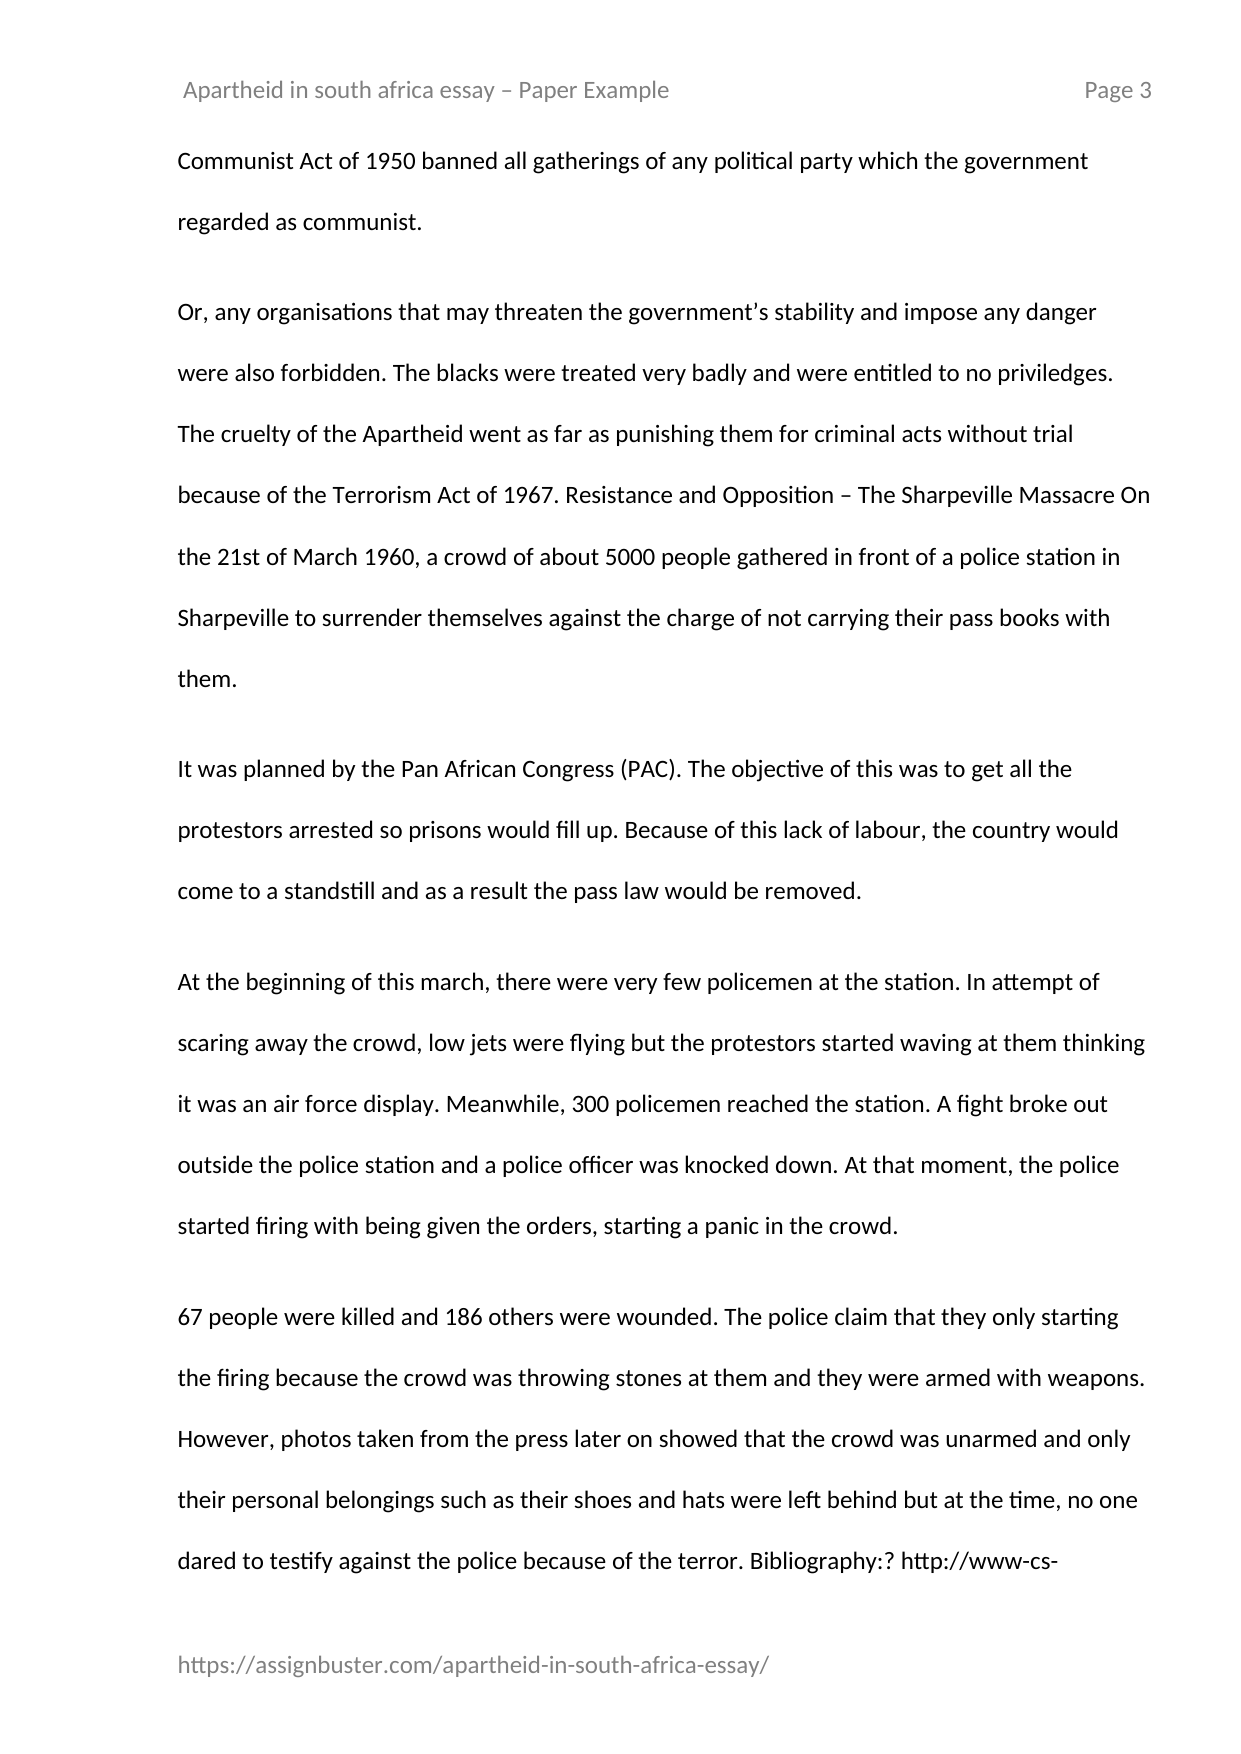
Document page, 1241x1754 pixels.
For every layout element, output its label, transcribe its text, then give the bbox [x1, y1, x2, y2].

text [177, 1301, 1152, 1575]
text It was planned by the Pan African Congress (PAC). The objective of this was to get all the protestors arrested so prisons would fill up. Because of this lack of labour, the country would come to a standstill and as a result the pass law would be removed. [177, 753, 1152, 906]
text At the beginning of this march, there were very few policemen at the station. In attempt of scaring away the crowd, low jets were flying but the protestors started waving at them thinking it was an air force display. Meanwhile, 300 policemen reached the station. A fight broke out outside the police station and a police officer was knocked down. At that moment, the police started firing with being given the orders, starting a panic in the crowd. [177, 966, 1152, 1241]
text Or, any organisations that may threaten the government’s stability and impose any danger were also forbidden. The blacks were treated very badly and were entitled to no priviledges. The cruelty of the Apartheid went as far as punishing them for criminal acts without trial because of the Terrorism Act of 1967. Resistance and Opposition – The Sharpeville Massacre On the 21st of March 1960, a crowd of about 5000 people gathered in front of a police station in Sharpeville to surrender themselves against the charge of not carrying their pass books with them. [177, 297, 1152, 693]
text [177, 145, 1152, 237]
